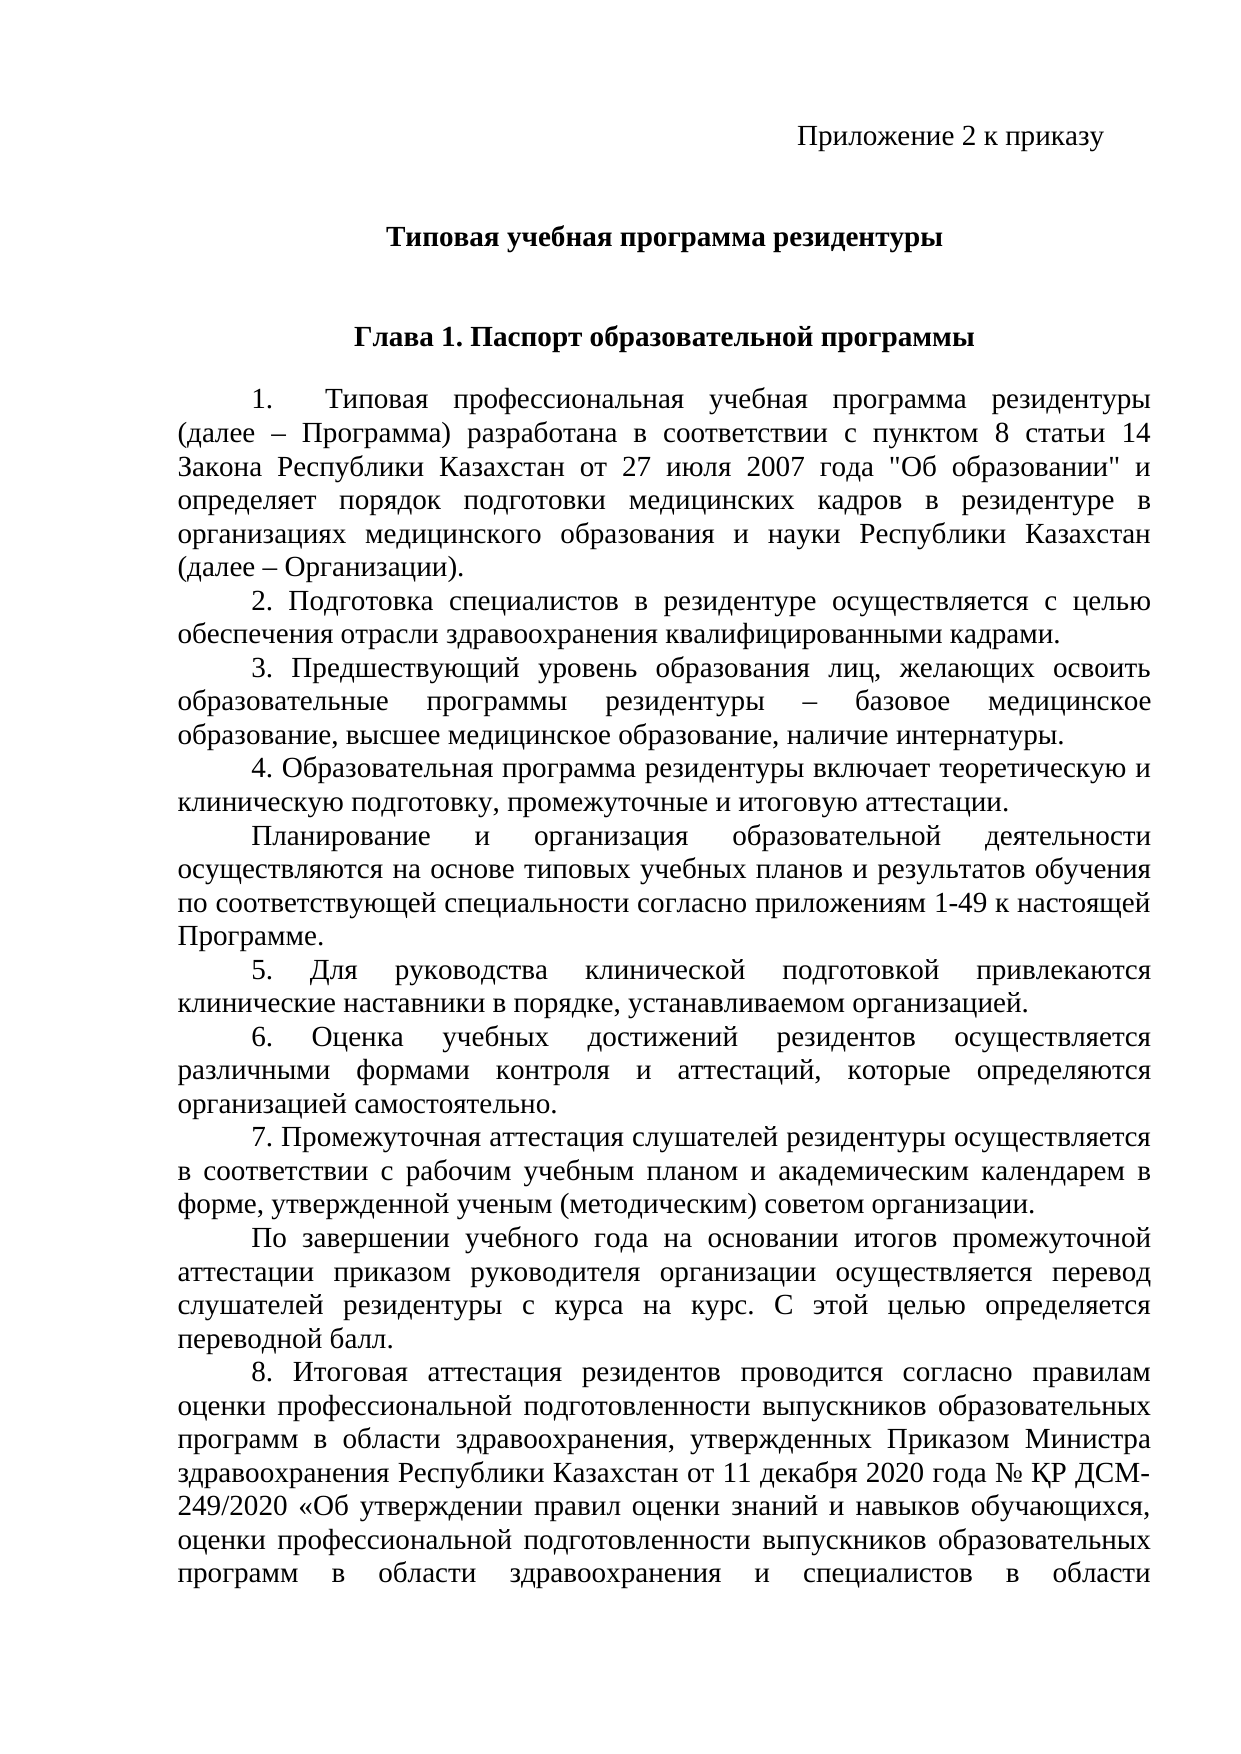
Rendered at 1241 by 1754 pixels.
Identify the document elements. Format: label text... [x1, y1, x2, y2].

text 7. Промежуточная аттестация слушателей резидентуры осуществляется в соответствии с рабочим учебным планом и академическим календарем в форме, утвержденной ученым (методическим) советом организации. [177, 1119, 1152, 1220]
text 3. Предшествующий уровень образования лиц, желающих освоить образовательные программы резидентуры – базовое медицинское образование, высшее медицинское образование, наличие интернатуры. [177, 650, 1152, 751]
text Типовая учебная программа резидентуры [177, 219, 1152, 252]
text 6. Оценка учебных достижений резидентов осуществляется различными формами контроля и аттестаций, которые определяются организацией самостоятельно. [177, 1019, 1152, 1119]
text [177, 1354, 1152, 1589]
text Планирование и организация образовательной деятельности осуществляются на основе типовых учебных планов и результатов обучения по соответствующей специальности согласно приложениям 1-49 к настоящей Программе. [177, 818, 1152, 952]
text 2. Подготовка специалистов в резидентуре осуществляется с целью обеспечения отрасли здравоохранения квалифицированными кадрами. [177, 583, 1152, 650]
text По завершении учебного года на основании итогов промежуточной аттестации приказом руководителя организации осуществляется перевод слушателей резидентуры с курса на курс. С этой целью определяется переводной балл. [177, 1220, 1152, 1354]
text 4. Образовательная программа резидентуры включает теоретическую и клиническую подготовку, промежуточные и итоговую аттестации. [177, 751, 1152, 818]
text 5. Для руководства клинической подготовкой привлекаются клинические наставники в порядке, устанавливаемом организацией. [177, 952, 1152, 1019]
list Типовая профессиональная учебная программа резидентуры (далее – Программа) разработана в соответствии с пунктом 8 статьи 14 Закона Республики Казахстан от 27 июля 2007 года "Об образовании" и определяет порядок подготовки медицинских кадров в резидентуре в организациях медицинского образования и науки Республики Казахстан (далее – Организации). [177, 382, 1152, 583]
table_header Приложение 2 к приказу [786, 118, 1139, 152]
text Глава 1. Паспорт образовательной программы [177, 319, 1152, 353]
